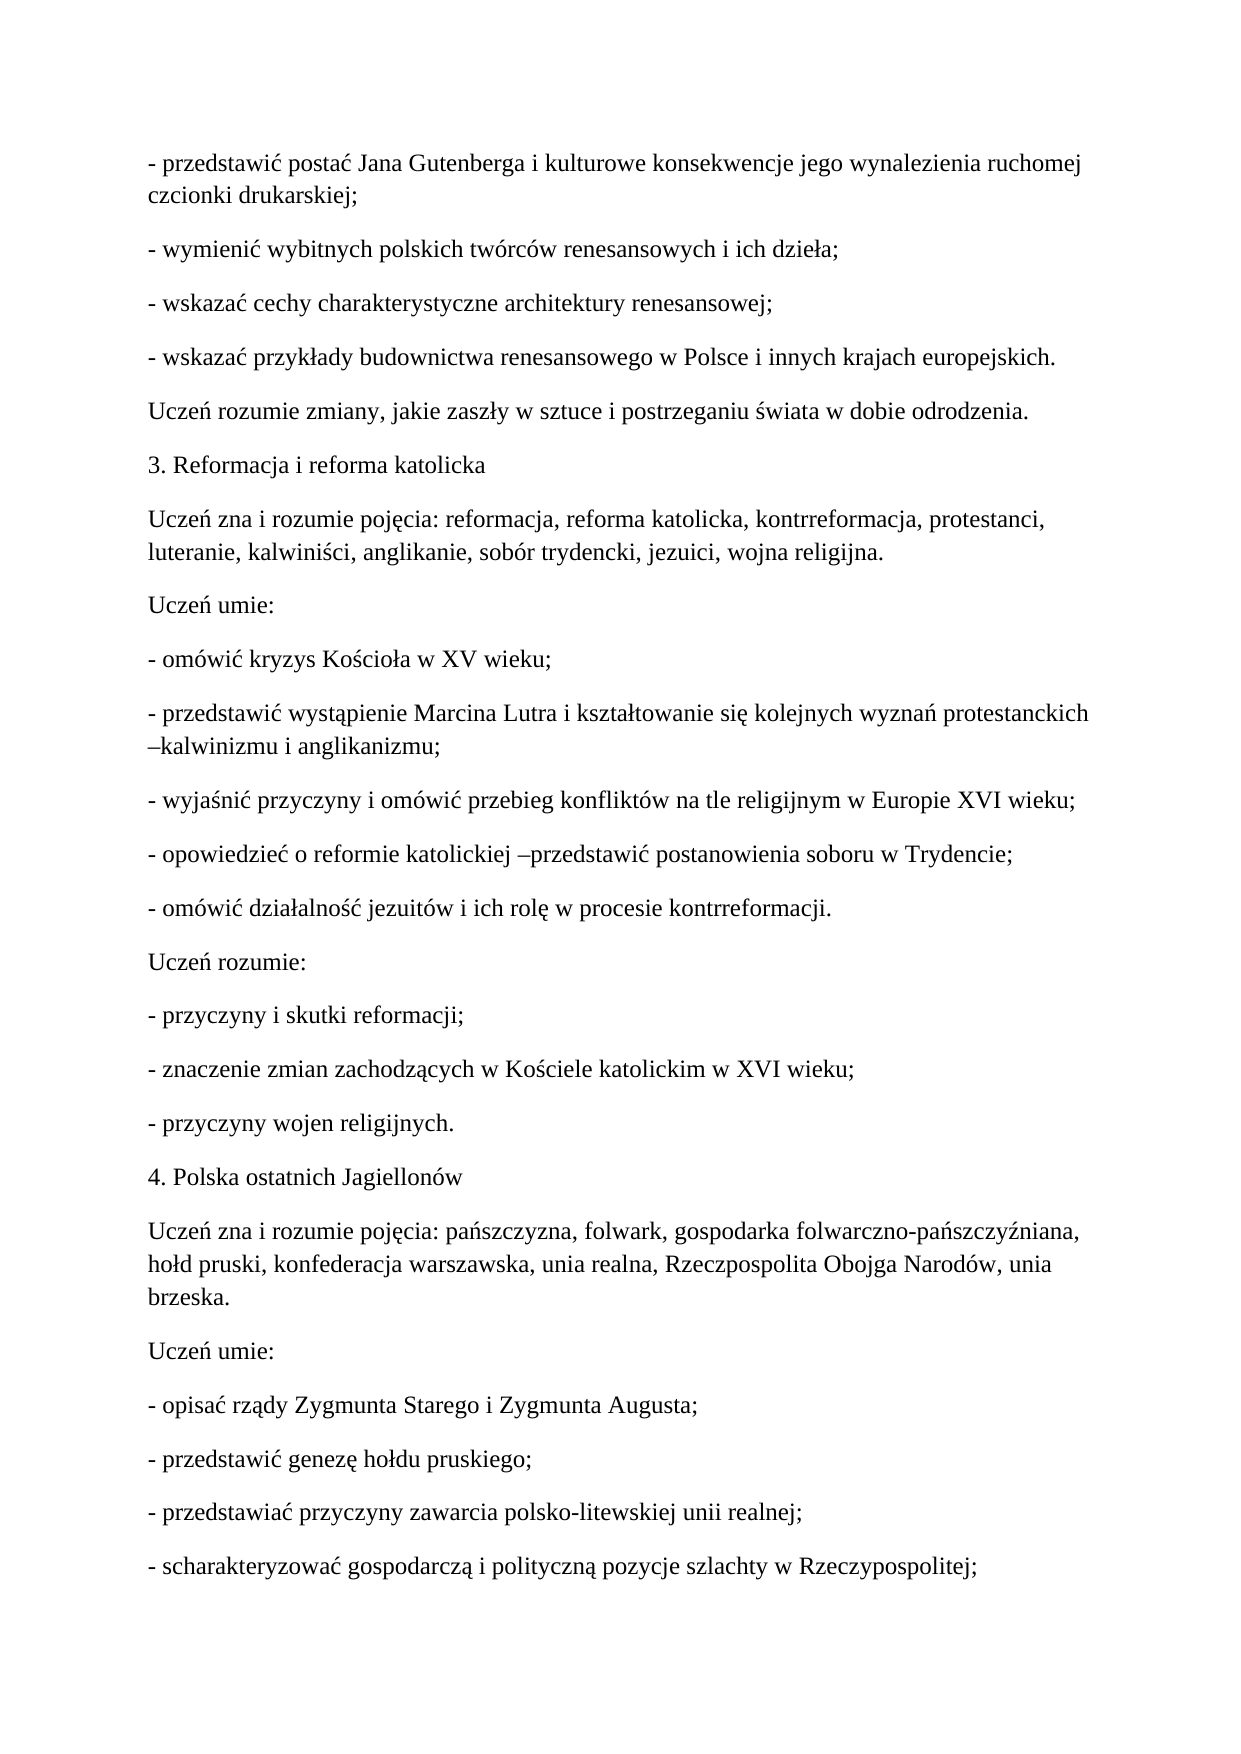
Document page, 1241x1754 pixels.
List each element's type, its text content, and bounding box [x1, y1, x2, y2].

text - przedstawić postać Jana Gutenberga i kulturowe konsekwencje jego wynalezienia ruchomej czcionki drukarskiej; [148, 148, 1093, 209]
text - scharakteryzować gospodarczą i polityczną pozycje szlachty w Rzeczypospolitej; [148, 1551, 1093, 1580]
text Uczeń zna i rozumie pojęcia: reformacja, reforma katolicka, kontrreformacja, protestanci, luteranie, kalwiniści, anglikanie, sobór trydencki, jezuici, wojna religijna. [148, 504, 1093, 566]
text 3. Reformacja i reforma katolicka [148, 450, 1093, 479]
text - przyczyny wojen religijnych. [148, 1108, 1093, 1137]
text - omówić działalność jezuitów i ich rolę w procesie kontrreformacji. [148, 893, 1093, 922]
text - wyjaśnić przyczyny i omówić przebieg konfliktów na tle religijnym w Europie XVI wieku; [148, 785, 1093, 814]
text - opowiedzieć o reformie katolickiej –przedstawić postanowienia soboru w Trydencie; [148, 839, 1093, 868]
text - znaczenie zmian zachodzących w Kościele katolickim w XVI wieku; [148, 1054, 1093, 1083]
text - omówić kryzys Kościoła w XV wieku; [148, 644, 1093, 673]
text Uczeń umie: [148, 591, 1093, 619]
text Uczeń zna i rozumie pojęcia: pańszczyzna, folwark, gospodarka folwarczno-pańszczyźniana, hołd pruski, konfederacja warszawska, unia realna, Rzeczpospolita Obojga Narodów, unia brzeska. [148, 1216, 1093, 1311]
text - wymienić wybitnych polskich twórców renesansowych i ich dzieła; [148, 234, 1093, 263]
text Uczeń rozumie: [148, 947, 1093, 976]
text - wskazać cechy charakterystyczne architektury renesansowej; [148, 288, 1093, 317]
text - przedstawić genezę hołdu pruskiego; [148, 1444, 1093, 1472]
text 4. Polska ostatnich Jagiellonów [148, 1162, 1093, 1191]
text - opisać rządy Zygmunta Starego i Zygmunta Augusta; [148, 1390, 1093, 1418]
text Uczeń umie: [148, 1336, 1093, 1365]
text - przedstawić wystąpienie Marcina Lutra i kształtowanie się kolejnych wyznań protestanckich –kalwinizmu i anglikanizmu; [148, 698, 1093, 760]
text - przyczyny i skutki reformacji; [148, 1001, 1093, 1029]
text - przedstawiać przyczyny zawarcia polsko-litewskiej unii realnej; [148, 1497, 1093, 1526]
text - wskazać przykłady budownictwa renesansowego w Polsce i innych krajach europejskich. [148, 342, 1093, 371]
text Uczeń rozumie zmiany, jakie zaszły w sztuce i postrzeganiu świata w dobie odrodzenia. [148, 396, 1093, 425]
